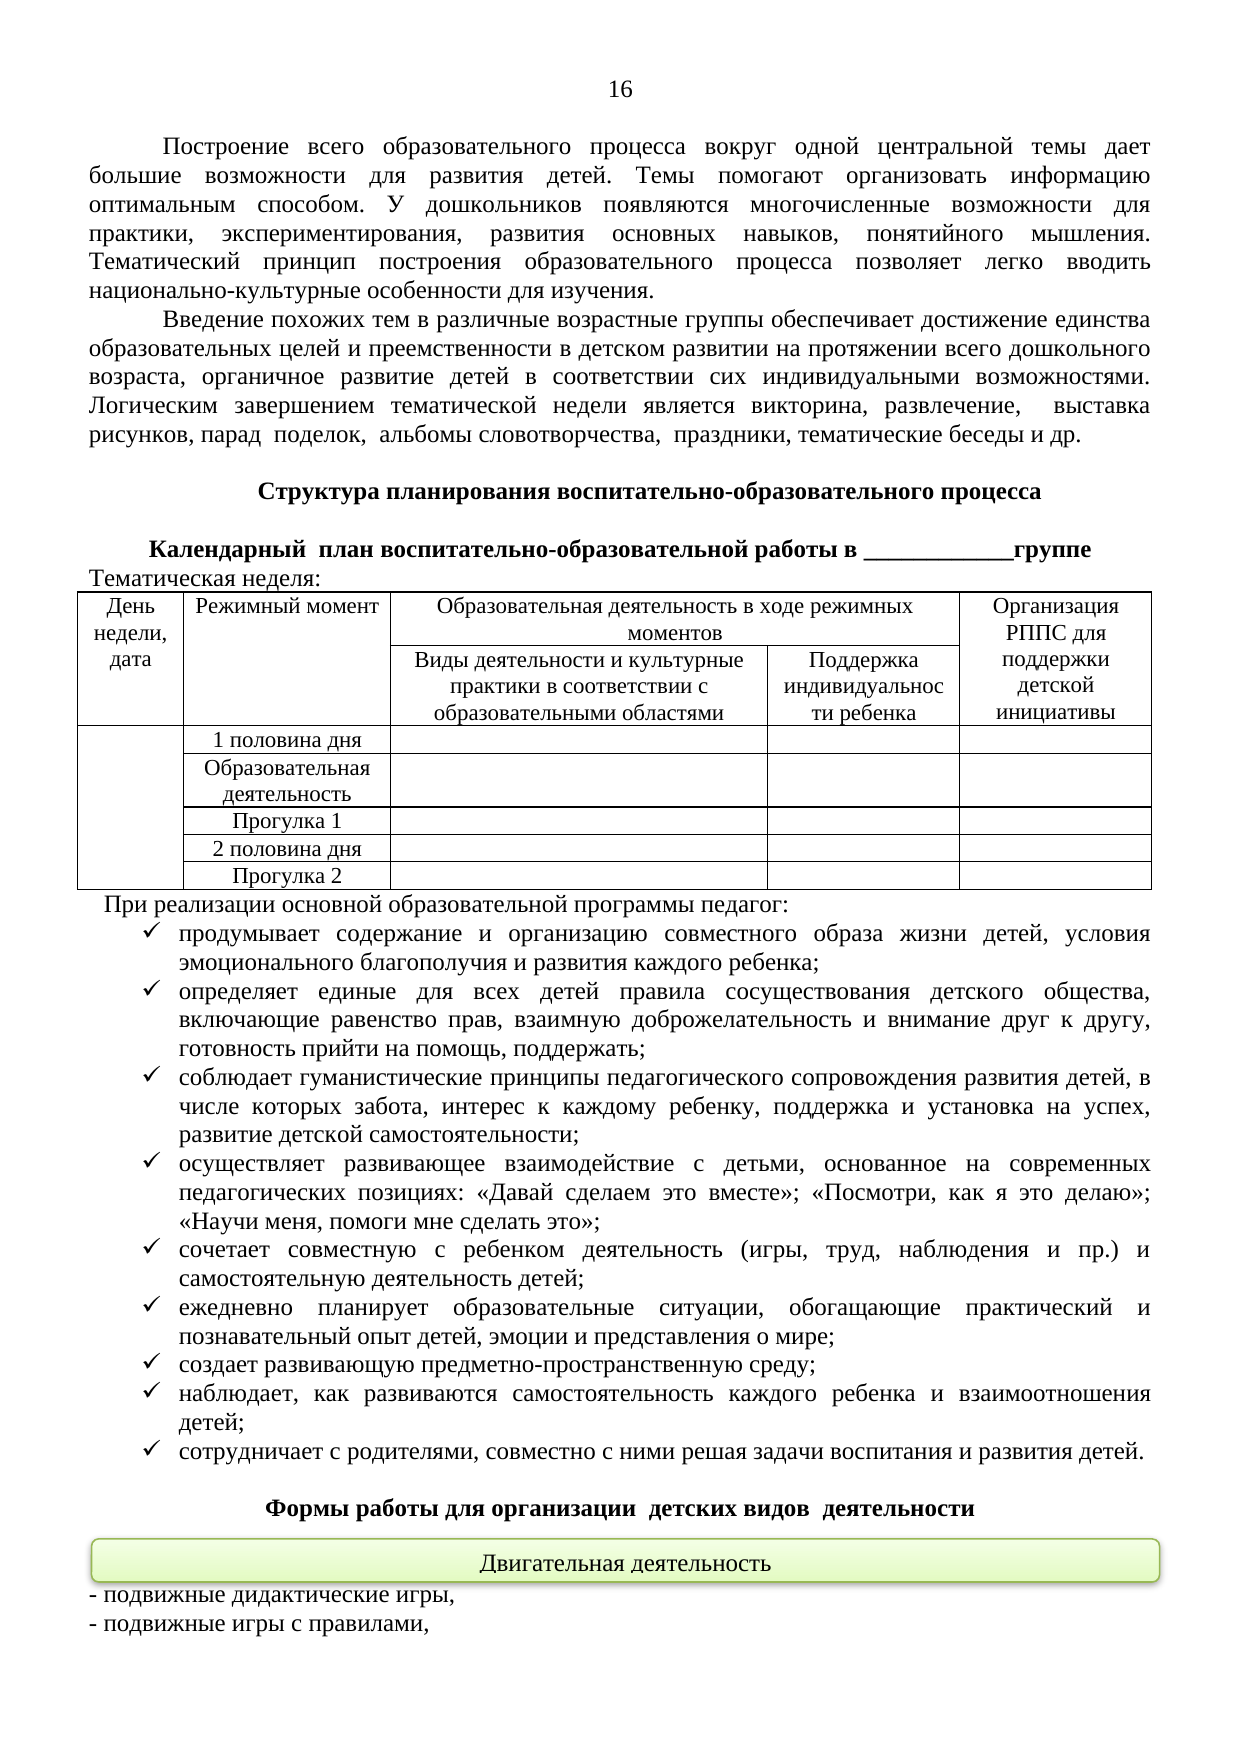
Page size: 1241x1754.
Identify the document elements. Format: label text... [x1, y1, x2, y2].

table_cell [768, 726, 959, 753]
table_header Образовательная деятельность в ходе режимных моментов [391, 593, 959, 645]
table_cell [960, 726, 1151, 753]
table_cell Образовательная деятельность [184, 754, 390, 806]
text Введение похожих тем в различные возрастные группы обеспечивает достижение единства образовательных целей и преемственности в детском развитии на протяжении всего дошкольного возраста, органичное развитие детей в соответствии сих индивидуальными возможностями. Логическим завершением тематической недели является викторина, развлечение, выставка рисунков, парад поделок, альбомы словотворчества, праздники, тематические беседы и др. [89, 304, 1152, 448]
table_header Организация РППС для поддержки детской инициативы [960, 593, 1151, 725]
table_header Режимный момент [184, 593, 390, 725]
text Построение всего образовательного процесса вокруг одной центральной темы дает большие возможности для развития детей. Темы помогают организовать информацию оптимальным способом. У дошкольников появляются многочисленные возможности для практики, экспериментирования, развития основных навыков, понятийного мышления. Тематический принцип построения образовательного процесса позволяет легко вводить национально-культурные особенности для изучения. [89, 131, 1152, 304]
table_cell [960, 808, 1151, 834]
table_cell Прогулка 1 [184, 808, 390, 834]
table_cell [960, 754, 1151, 806]
text Тематическая неделя: [89, 563, 1152, 591]
list наблюдает, как развиваются самостоятельность каждого ребенка и взаимоотношения детей; [141, 1378, 1152, 1436]
text При реализации основной образовательной программы педагог: [103, 890, 1152, 918]
list сотрудничает с родителями, совместно с ними решая задачи воспитания и развития детей. [141, 1436, 1152, 1464]
list соблюдает гуманистические принципы педагогического сопровождения развития детей, в числе которых забота, интерес к каждому ребенку, поддержка и установка на успех, развитие детской самостоятельности; [141, 1062, 1152, 1148]
table_header День недели, дата [78, 593, 183, 725]
list продумывает содержание и организацию совместного образа жизни детей, условия эмоционального благополучия и развития каждого ребенка; [141, 918, 1152, 976]
list ежедневно планирует образовательные ситуации, обогащающие практический и познавательный опыт детей, эмоции и представления о мире; [141, 1292, 1152, 1349]
table_cell [78, 726, 183, 888]
list создает развивающую предметно-пространственную среду; [141, 1349, 1152, 1378]
table_cell [391, 835, 767, 861]
list определяет единые для всех детей правила сосуществования детского общества, включающие равенство прав, взаимную доброжелательность и внимание друг к другу, готовность прийти на помощь, поддержать; [141, 976, 1152, 1062]
table_cell Поддержка индивидуальности ребенка [768, 646, 959, 725]
text Структура планирования воспитательно-образовательного процесса [89, 476, 1152, 505]
list сочетает совместную с ребенком деятельность (игры, труд, наблюдения и пр.) и самостоятельную деятельность детей; [141, 1234, 1152, 1292]
text - подвижные игры с правилами, [89, 1608, 1152, 1637]
table_cell [960, 862, 1151, 888]
table_cell [391, 754, 767, 806]
table_cell [768, 862, 959, 888]
list осуществляет развивающее взаимодействие с детьми, основанное на современных педагогических позициях: «Давай сделаем это вместе»; «Посмотри, как я это делаю»; «Научи меня, помоги мне сделать это»; [141, 1148, 1152, 1234]
table_cell Виды деятельности и культурные практики в соответствии с образовательными областями [391, 646, 767, 725]
text Календарный план воспитательно-образовательной работы в ____________группе [89, 534, 1152, 563]
table_cell [768, 754, 959, 806]
table_cell [391, 862, 767, 888]
table_cell [391, 808, 767, 834]
table_cell [391, 726, 767, 753]
table_cell Прогулка 2 [184, 862, 390, 888]
table_cell [768, 835, 959, 861]
table_cell [960, 835, 1151, 861]
text Формы работы для организации детских видов деятельности [89, 1493, 1152, 1522]
text - подвижные дидактические игры, [89, 1585, 1152, 1608]
table_cell [768, 808, 959, 834]
table_cell 1 половина дня [184, 726, 390, 753]
table_cell 2 половина дня [184, 835, 390, 861]
